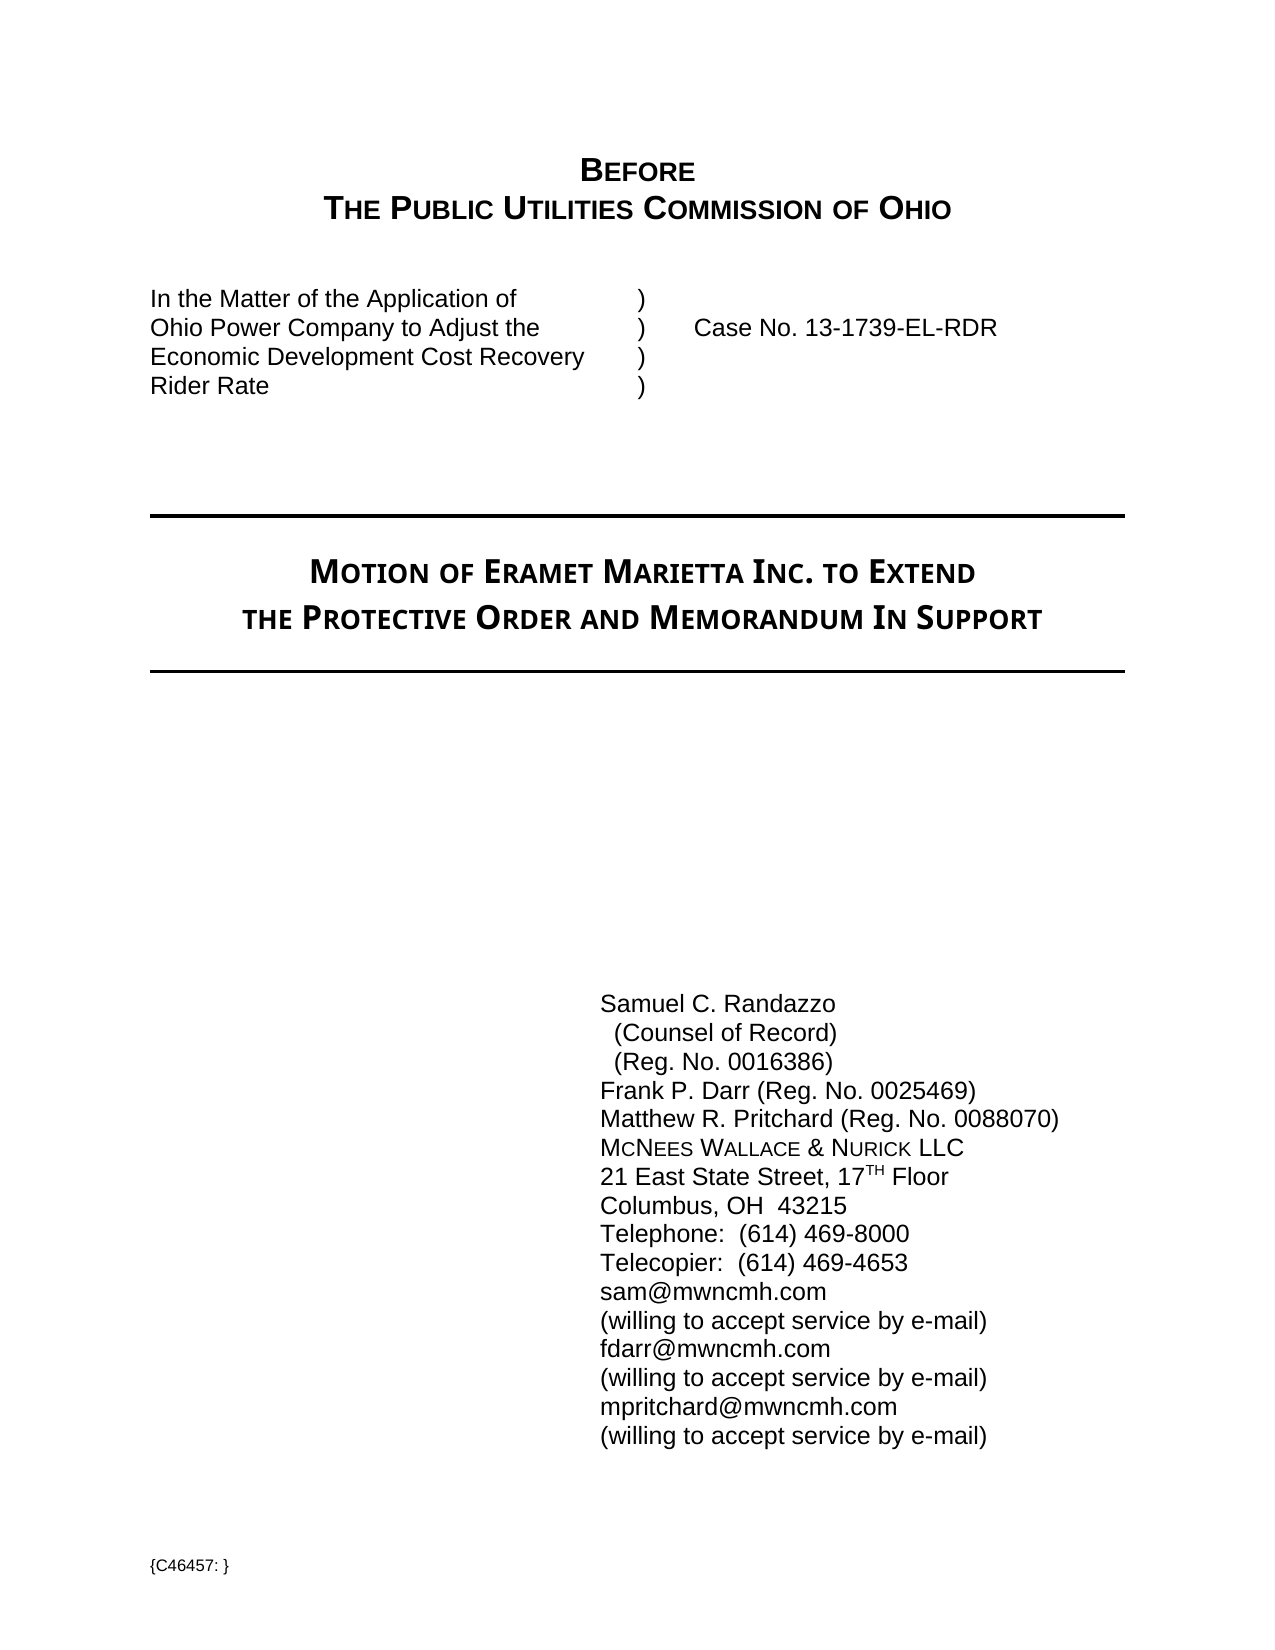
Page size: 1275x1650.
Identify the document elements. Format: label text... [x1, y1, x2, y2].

text Rider Rate ) [150, 371, 1125, 399]
text Before [150, 150, 1125, 188]
text Telecopier: (614) 469-4653 [600, 1248, 1125, 1277]
text mpritchard@mwncmh.com [600, 1392, 1125, 1421]
text (Reg. No. 0016386) [600, 1047, 1125, 1076]
text (willing to accept service by e-mail) [600, 1421, 1125, 1449]
text The Public Utilities Commission of Ohio [150, 188, 1125, 227]
text 21 East State Street, 17TH Floor [600, 1162, 1125, 1191]
text Samuel C. Randazzo [600, 989, 1125, 1018]
text Columbus, OH 43215 [600, 1191, 1125, 1219]
text Telephone: (614) 469-8000 [600, 1219, 1125, 1248]
text In the Matter of the Application of ) [150, 284, 1125, 313]
text (willing to accept service by e-mail) [600, 1306, 1125, 1334]
subtitle the Protective Order and Memorandum In Support [150, 594, 1134, 639]
text (Counsel of Record) [600, 1018, 1125, 1047]
text sam@mwncmh.com [600, 1277, 1125, 1306]
text (willing to accept service by e-mail) [600, 1363, 1125, 1392]
text McNees Wallace & Nurick LLC [600, 1133, 1125, 1162]
text Matthew R. Pritchard (Reg. No. 0088070) [600, 1104, 1125, 1133]
text Economic Development Cost Recovery ) [150, 342, 1125, 371]
text Frank P. Darr (Reg. No. 0025469) [600, 1076, 1125, 1104]
text fdarr@mwncmh.com [600, 1334, 1125, 1363]
text Ohio Power Company to Adjust the ) Case No. 13-1739-EL-RDR [150, 313, 1125, 342]
subtitle Motion of Eramet Marietta Inc. to Extend [150, 548, 1134, 594]
